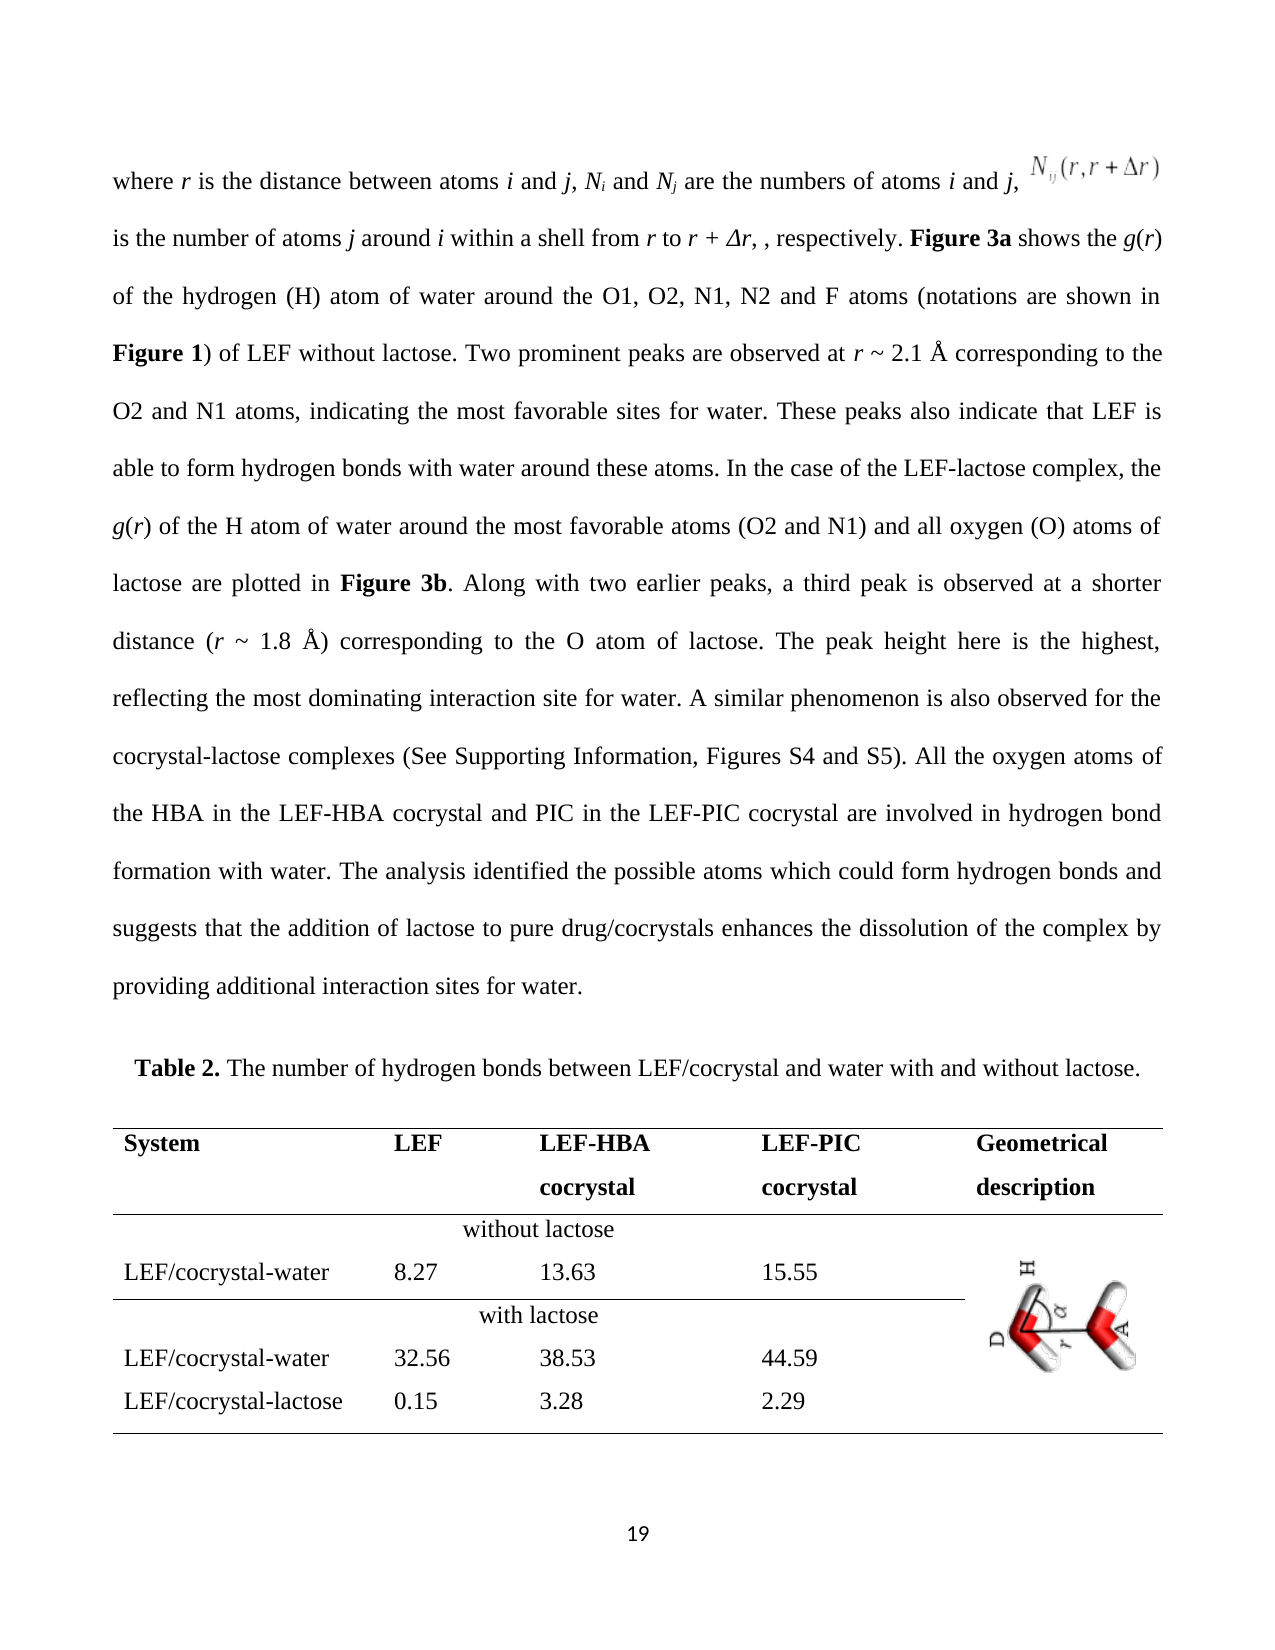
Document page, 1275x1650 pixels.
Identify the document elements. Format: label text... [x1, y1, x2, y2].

table_cell LEF/cocrystal-lactose [113, 1385, 383, 1433]
table_cell LEF/cocrystal-water [113, 1342, 383, 1385]
table_cell with lactose [113, 1300, 964, 1342]
table_cell [965, 1215, 1162, 1433]
table_cell 32.56 [383, 1342, 528, 1385]
table_header LEF-HBA cocrystal [528, 1129, 750, 1213]
table_cell 2.29 [750, 1385, 964, 1433]
table_header System [113, 1129, 383, 1213]
table_cell 0.15 [383, 1385, 528, 1433]
table_cell without lactose [113, 1215, 964, 1256]
table_cell 3.28 [528, 1385, 750, 1433]
table_header Geometrical description [965, 1129, 1162, 1213]
table_cell LEF/cocrystal-water [113, 1256, 383, 1299]
table_header LEF-PIC cocrystal [750, 1129, 964, 1213]
table_cell 15.55 [750, 1256, 964, 1299]
table_cell 38.53 [528, 1342, 750, 1385]
text where r is the distance between atoms i and j, Ni and Nj are the numbers of atoms i and j, is the number of atoms j around i within a shell from r to r + Δr, , respectively. Figure 3a shows the g(r) of the hydrogen (H) atom of water around the O1, O2, N1, N2 and F atoms (notations are shown in Figure 1) of LEF without lactose. Two prominent peaks are observed at r ~ 2.1 Å corresponding to the O2 and N1 atoms, indicating the most favorable sites for water. These peaks also indicate that LEF is able to form hydrogen bonds with water around these atoms. In the case of the LEF-lactose complex, the g(r) of the H atom of water around the most favorable atoms (O2 and N1) and all oxygen (O) atoms of lactose are plotted in Figure 3b. Along with two earlier peaks, a third peak is observed at a shorter distance (r ~ 1.8 Å) corresponding to the O atom of lactose. The peak height here is the highest, reflecting the most dominating interaction site for water. A similar phenomenon is also observed for the cocrystal-lactose complexes (See Supporting Information, Figures S4 and S5). All the oxygen atoms of the HBA in the LEF-HBA cocrystal and PIC in the LEF-PIC cocrystal are involved in hydrogen bond formation with water. The analysis identified the possible atoms which could form hydrogen bonds and suggests that the addition of lactose to pure drug/cocrystals enhances the dissolution of the complex by providing additional interaction sites for water. [112, 811, 1162, 999]
picture [980, 1257, 1147, 1376]
text Table 2. The number of hydrogen bonds between LEF/cocrystal and water with and without lactose. [112, 1053, 1162, 1082]
table_cell 13.63 [528, 1256, 750, 1299]
table_cell 8.27 [383, 1256, 528, 1299]
text where r is the distance between atoms i and j, Ni and Nj are the numbers of atoms i and j, is the number of atoms j around i within a shell from r to r + Δr, , respectively. Figure 3a shows the g(r) of the hydrogen (H) atom of water around the O1, O2, N1, N2 and F atoms (notations are shown in Figure 1) of LEF without lactose. Two prominent peaks are observed at r ~ 2.1 Å corresponding to the O2 and N1 atoms, indicating the most favorable sites for water. These peaks also indicate that LEF is able to form hydrogen bonds with water around these atoms. In the case of the LEF-lactose complex, the g(r) of the H atom of water around the most favorable atoms (O2 and N1) and all oxygen (O) atoms of lactose are plotted in Figure 3b. Along with two earlier peaks, a third peak is observed at a shorter distance (r ~ 1.8 Å) corresponding to the O atom of lactose. The peak height here is the highest, reflecting the most dominating interaction site for water. A similar phenomenon is also observed for the cocrystal-lactose complexes (See Supporting Information, Figures S4 and S5). All the oxygen atoms of the HBA in the LEF-HBA cocrystal and PIC in the LEF-PIC cocrystal are involved in hydrogen bond formation with water. The analysis identified the possible atoms which could form hydrogen bonds and suggests that the addition of lactose to pure drug/cocrystals enhances the dissolution of the complex by providing additional interaction sites for water. [112, 150, 1162, 810]
table_cell 44.59 [750, 1342, 964, 1385]
table_header LEF [383, 1129, 528, 1213]
